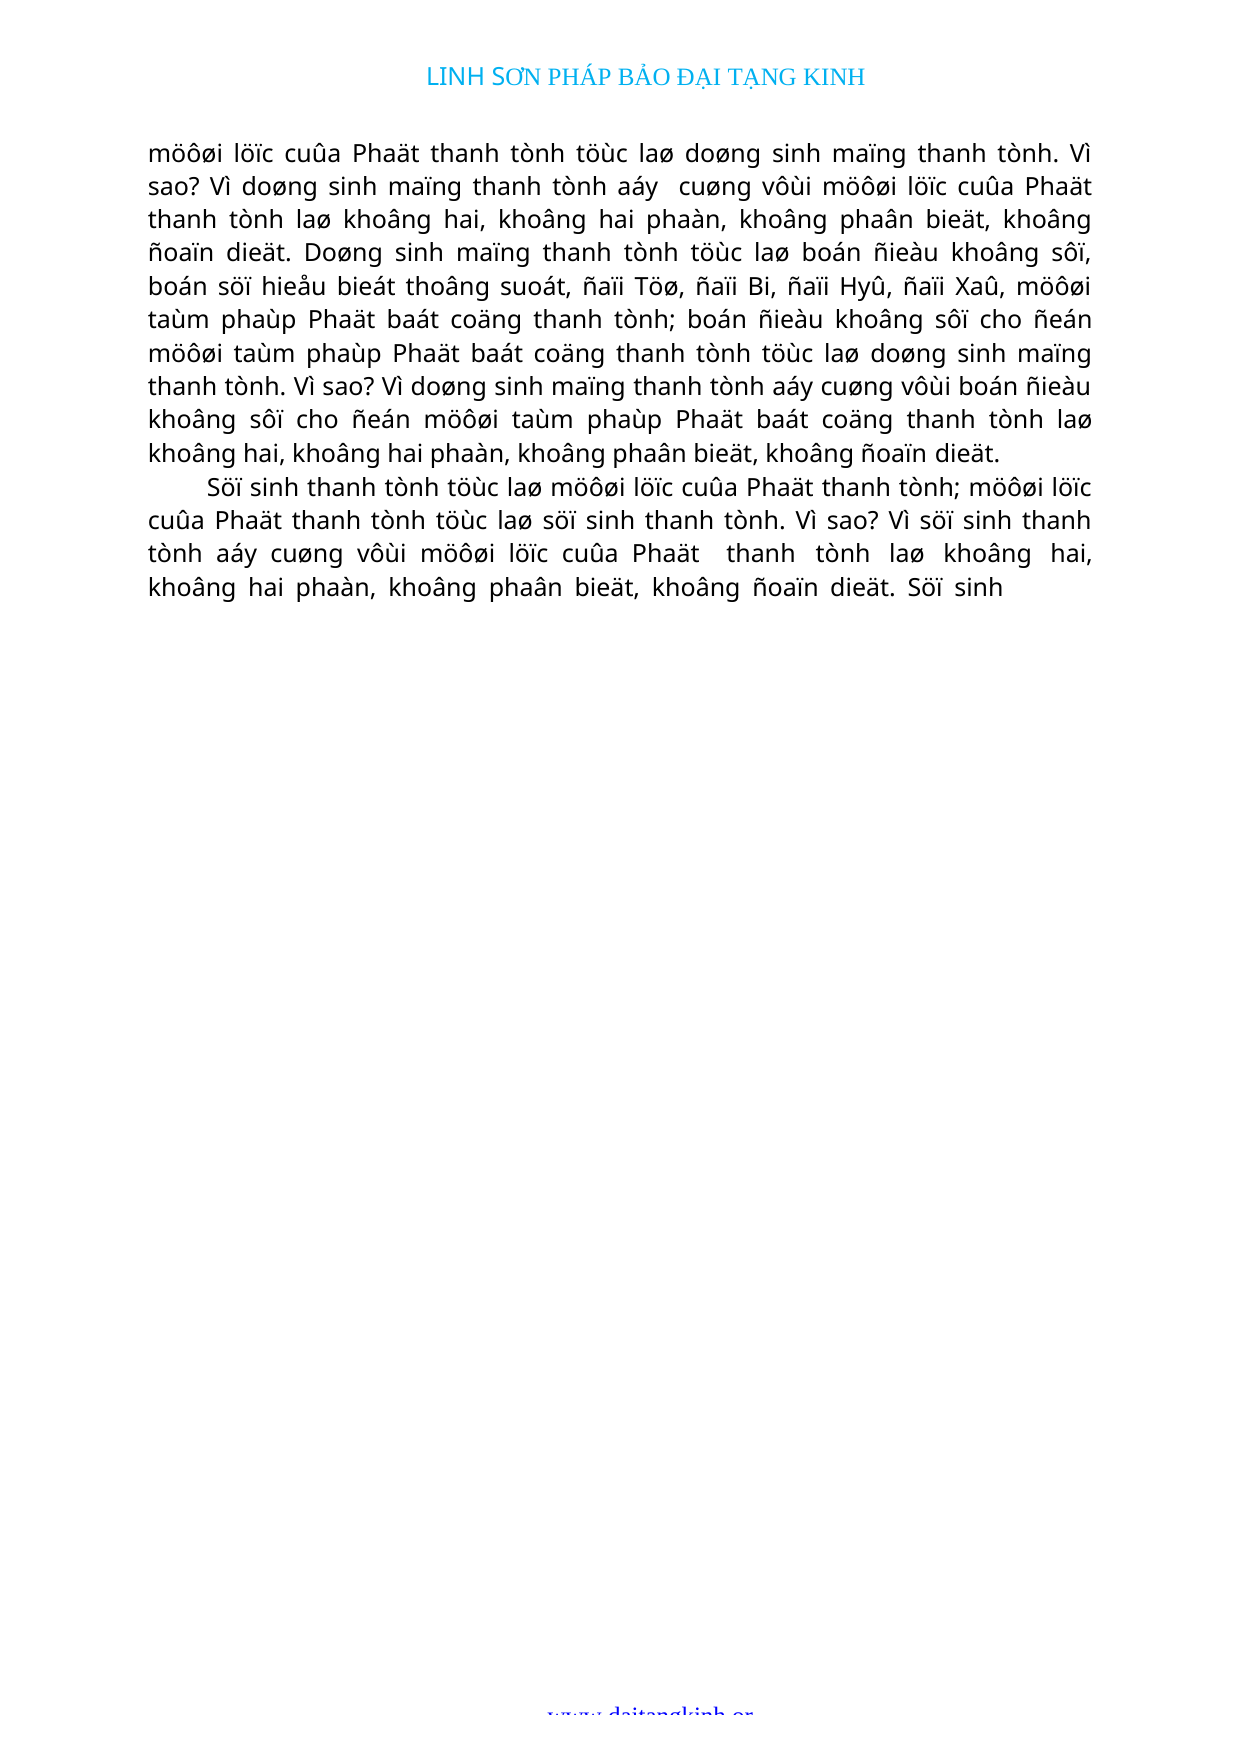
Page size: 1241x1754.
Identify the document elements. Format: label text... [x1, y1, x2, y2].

text Söï sinh thanh tònh töùc laø möôøi löïc cuûa Phaät thanh tònh; möôøi löïc cuûa Phaät thanh tònh töùc laø söï sinh thanh tònh. Vì sao? Vì söï sinh thanh tònh aáy cuøng vôùi möôøi löïc cuûa Phaät thanh tònh laø khoâng hai, khoâng hai phaàn, khoâng phaân bieät, khoâng ñoaïn dieät. Söï sinh [148, 470, 1093, 603]
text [148, 135, 1093, 470]
